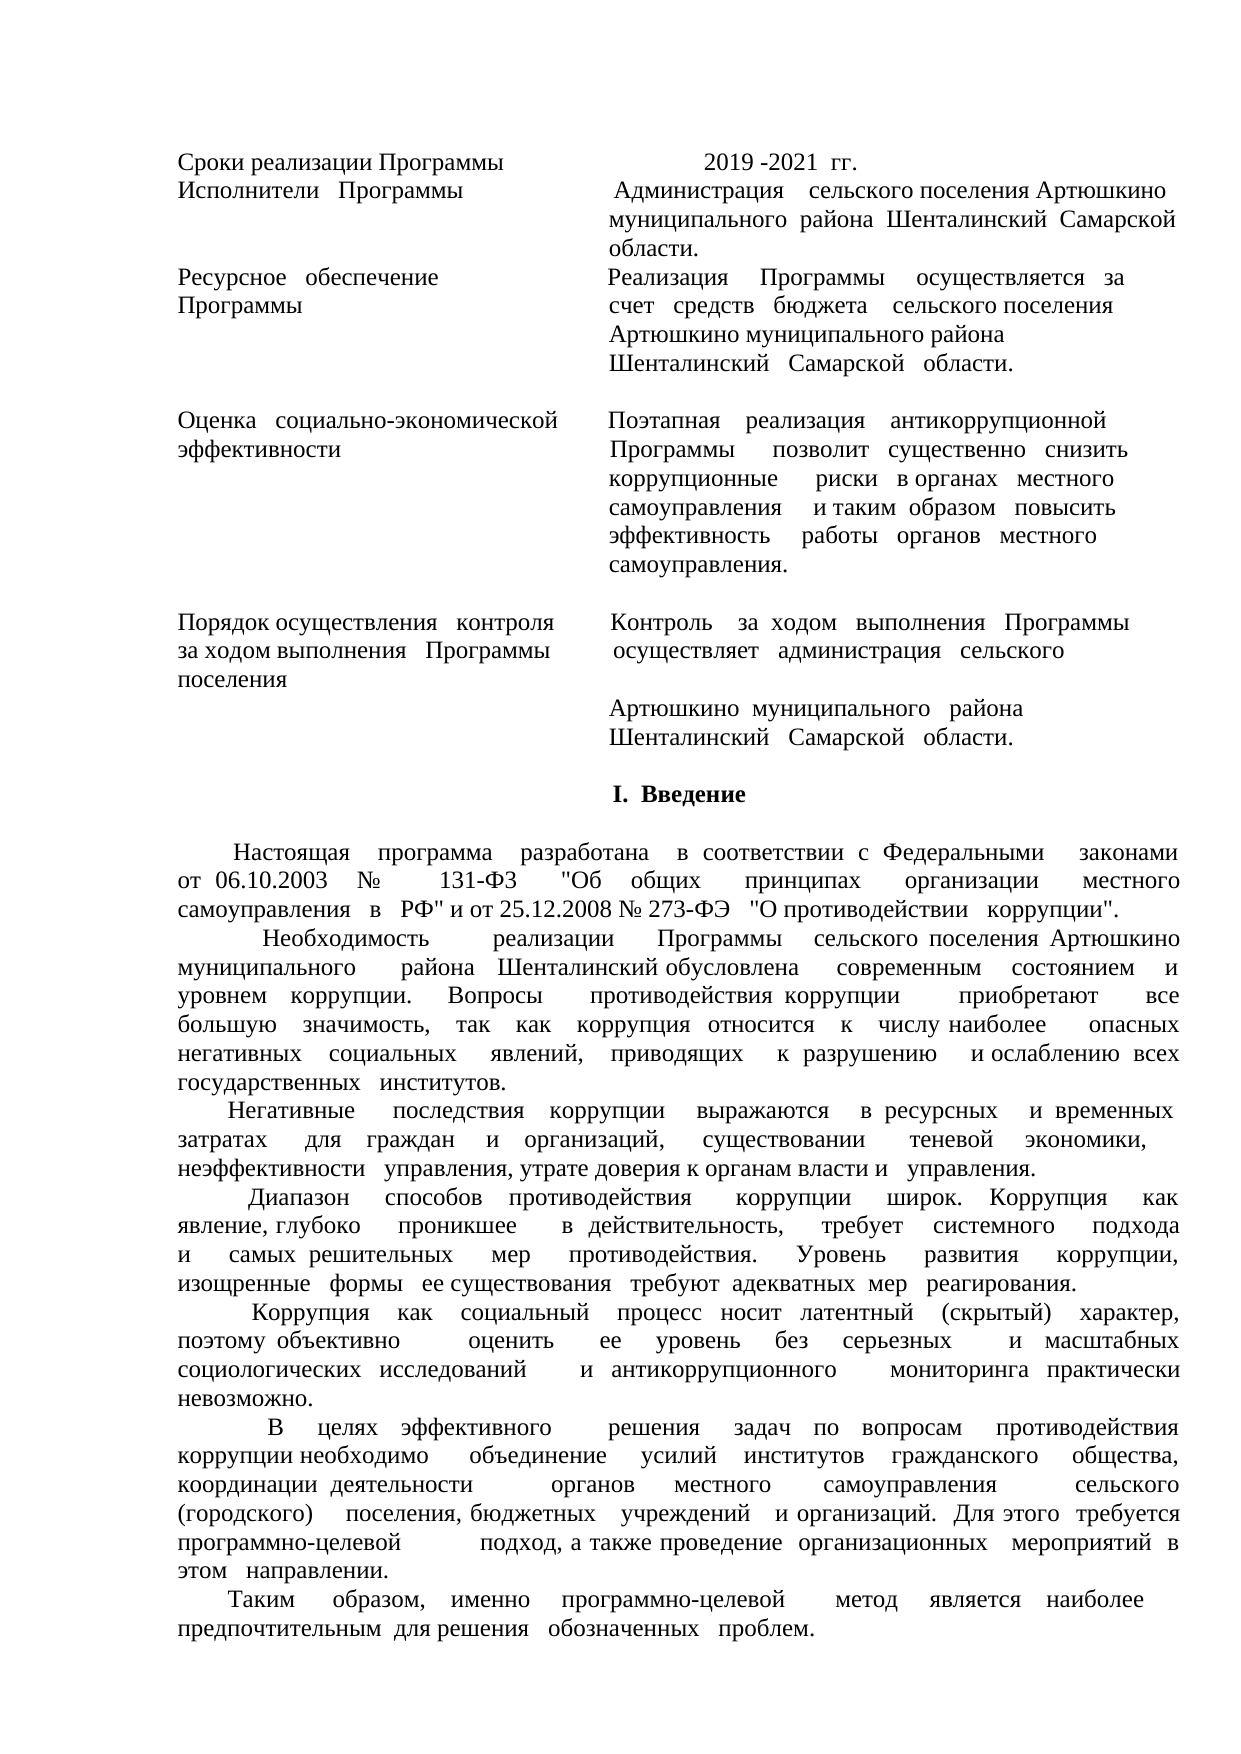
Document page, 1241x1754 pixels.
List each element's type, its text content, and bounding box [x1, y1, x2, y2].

text Артюшкино муниципального района [177, 319, 1181, 348]
text Исполнители Программы Администрация сельского поселения Артюшкино [177, 176, 1181, 204]
text предпочтительным для решения обозначенных проблем. [177, 1613, 1181, 1642]
text коррупционные риски в органах местного [177, 463, 1181, 492]
text эффективности Программы позволит существенно снизить [177, 434, 1181, 463]
text I. Введение [177, 779, 1181, 808]
text области. [177, 233, 1181, 262]
text затратах для граждан и организаций, существовании теневой экономики, [177, 1124, 1181, 1153]
text Порядок осуществления контроля Контроль за ходом выполнения Программы [177, 607, 1181, 636]
text Настоящая программа разработана в соответствии с Федеральными законами от 06.10.2003 № 131-Ф3 "Об общих принципах организации местного самоуправления в РФ" и от 25.12.2008 № 273-ФЭ "О противодействии коррупции". [177, 837, 1181, 923]
text муниципального района Шенталинский Самарской [177, 204, 1181, 233]
text неэффективности управления, утрате доверия к органам власти и управления. [177, 1153, 1181, 1182]
text В целях эффективного решения задач по вопросам противодействия коррупции необходимо объединение усилий институтов гражданского общества, координации деятельности органов местного самоуправления сельского (городского) поселения, бюджетных учреждений и организаций. Для этого требуется программно-целевой подход, а также проведение организационных мероприятий в этом направлении. [177, 1412, 1181, 1584]
text самоуправления и таким образом повысить [177, 492, 1181, 521]
text Шенталинский Самарской области. [177, 722, 1181, 751]
text Ресурсное обеспечение Реализация Программы осуществляется за [177, 262, 1181, 291]
text Артюшкино муниципального района [177, 693, 1181, 722]
text Коррупция как социальный процесс носит латентный (скрытый) характер, поэтому объективно оценить ее уровень без серьезных и масштабных социологических исследований и антикоррупционного мониторинга практически невозможно. [177, 1297, 1181, 1412]
text самоуправления. [177, 549, 1181, 578]
text Шенталинский Самарской области. [177, 348, 1181, 377]
text за ходом выполнения Программы осуществляет администрация сельского поселения [177, 636, 1181, 693]
text Диапазон способов противодействия коррупции широк. Коррупция как явление, глубоко проникшее в действительность, требует системного подхода и самых решительных мер противодействия. Уровень развития коррупции, изощренные формы ее существования требуют адекватных мер реагирования. [177, 1182, 1181, 1297]
text Оценка социально-экономической Поэтапная реализация антикоррупционной [177, 406, 1181, 434]
text Программы счет средств бюджета сельского поселения [177, 291, 1181, 319]
text эффективность работы органов местного [177, 521, 1181, 549]
text Таким образом, именно программно-целевой метод является наиболее [177, 1584, 1181, 1613]
text Негативные последствия коррупции выражаются в ресурсных и временных [177, 1096, 1181, 1124]
text Сроки реализации Программы 2019 -2021 гг. [177, 147, 1181, 176]
text Необходимость реализации Программы сельского поселения Артюшкино муниципального района Шенталинский обусловлена современным состоянием и уровнем коррупции. Вопросы противодействия коррупции приобретают все большую значимость, так как коррупция относится к числу наиболее опасных негативных социальных явлений, приводящих к разрушению и ослаблению всех государственных институтов. [177, 923, 1181, 1096]
